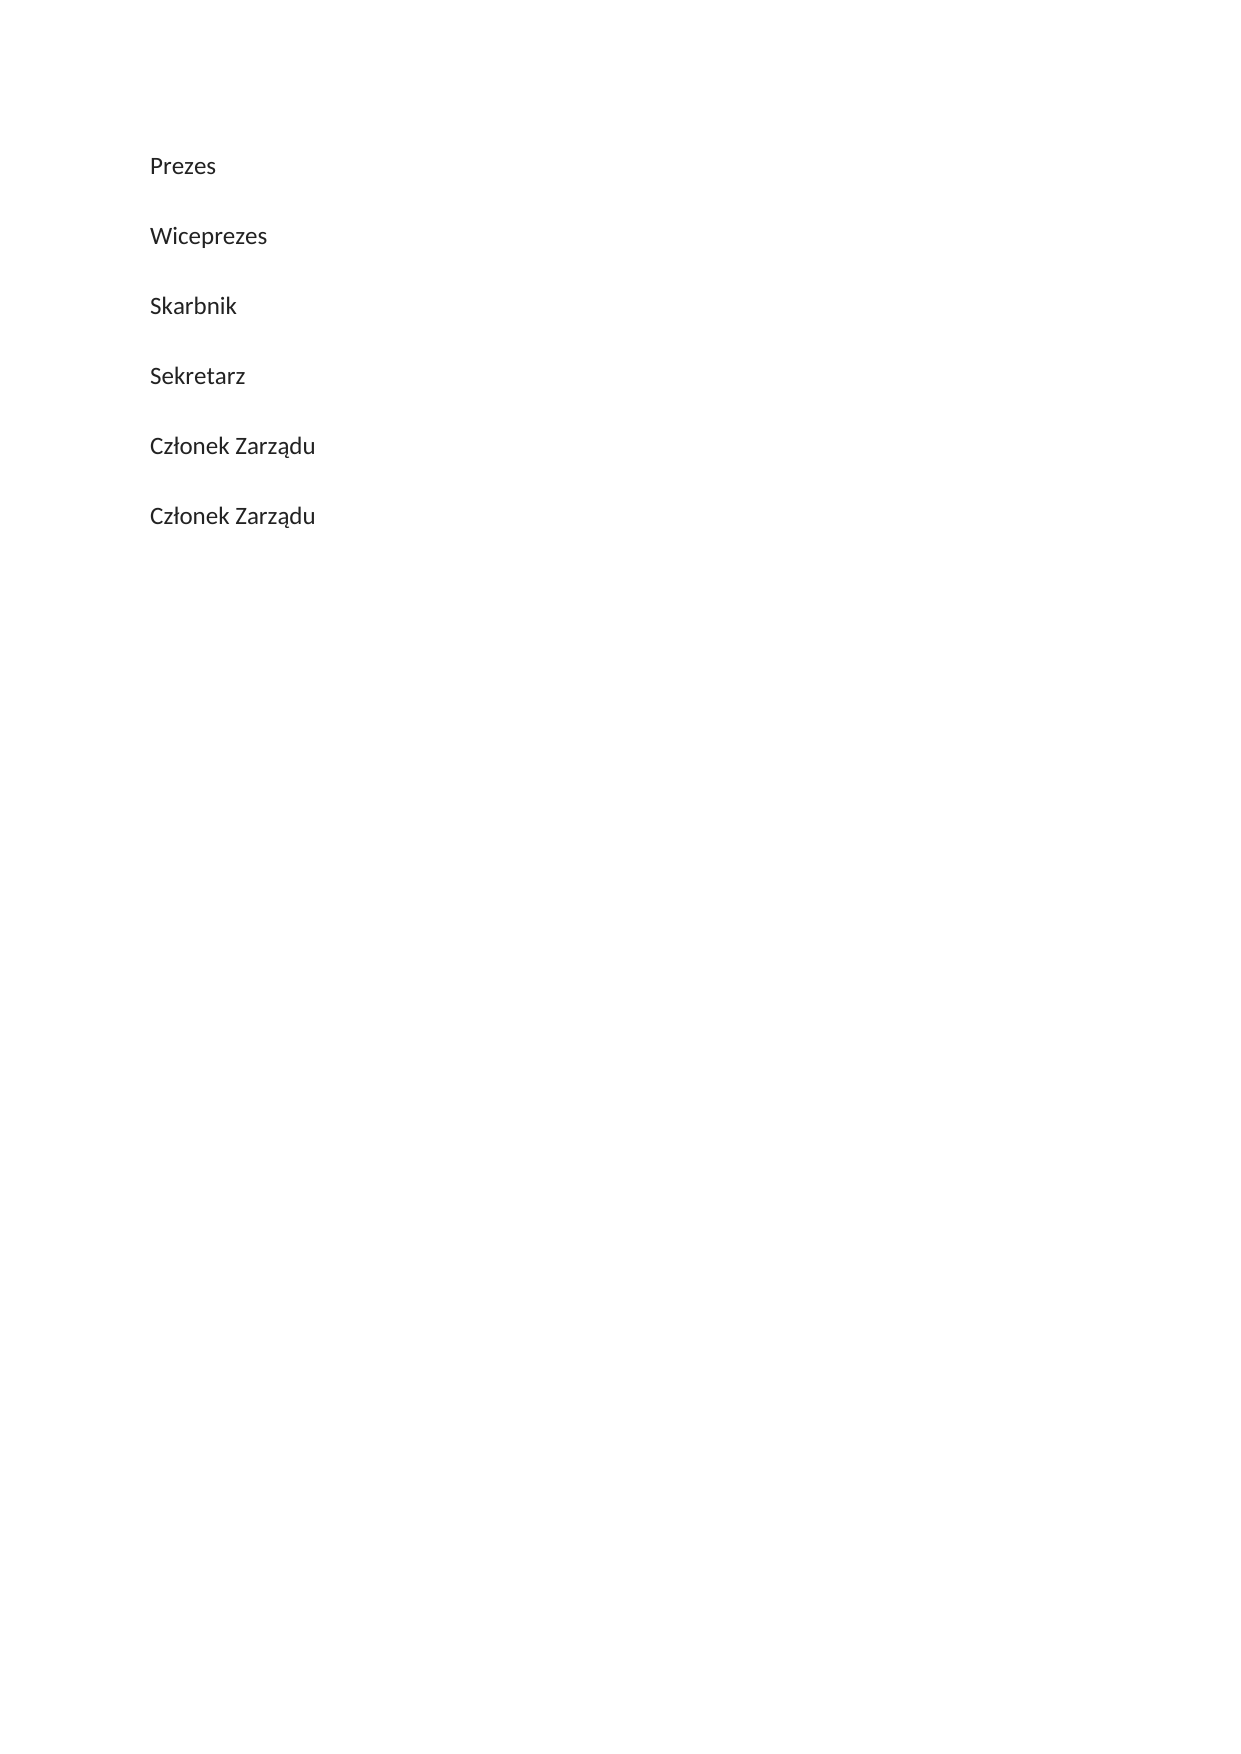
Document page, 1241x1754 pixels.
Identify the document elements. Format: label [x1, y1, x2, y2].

text [150, 150, 1090, 531]
